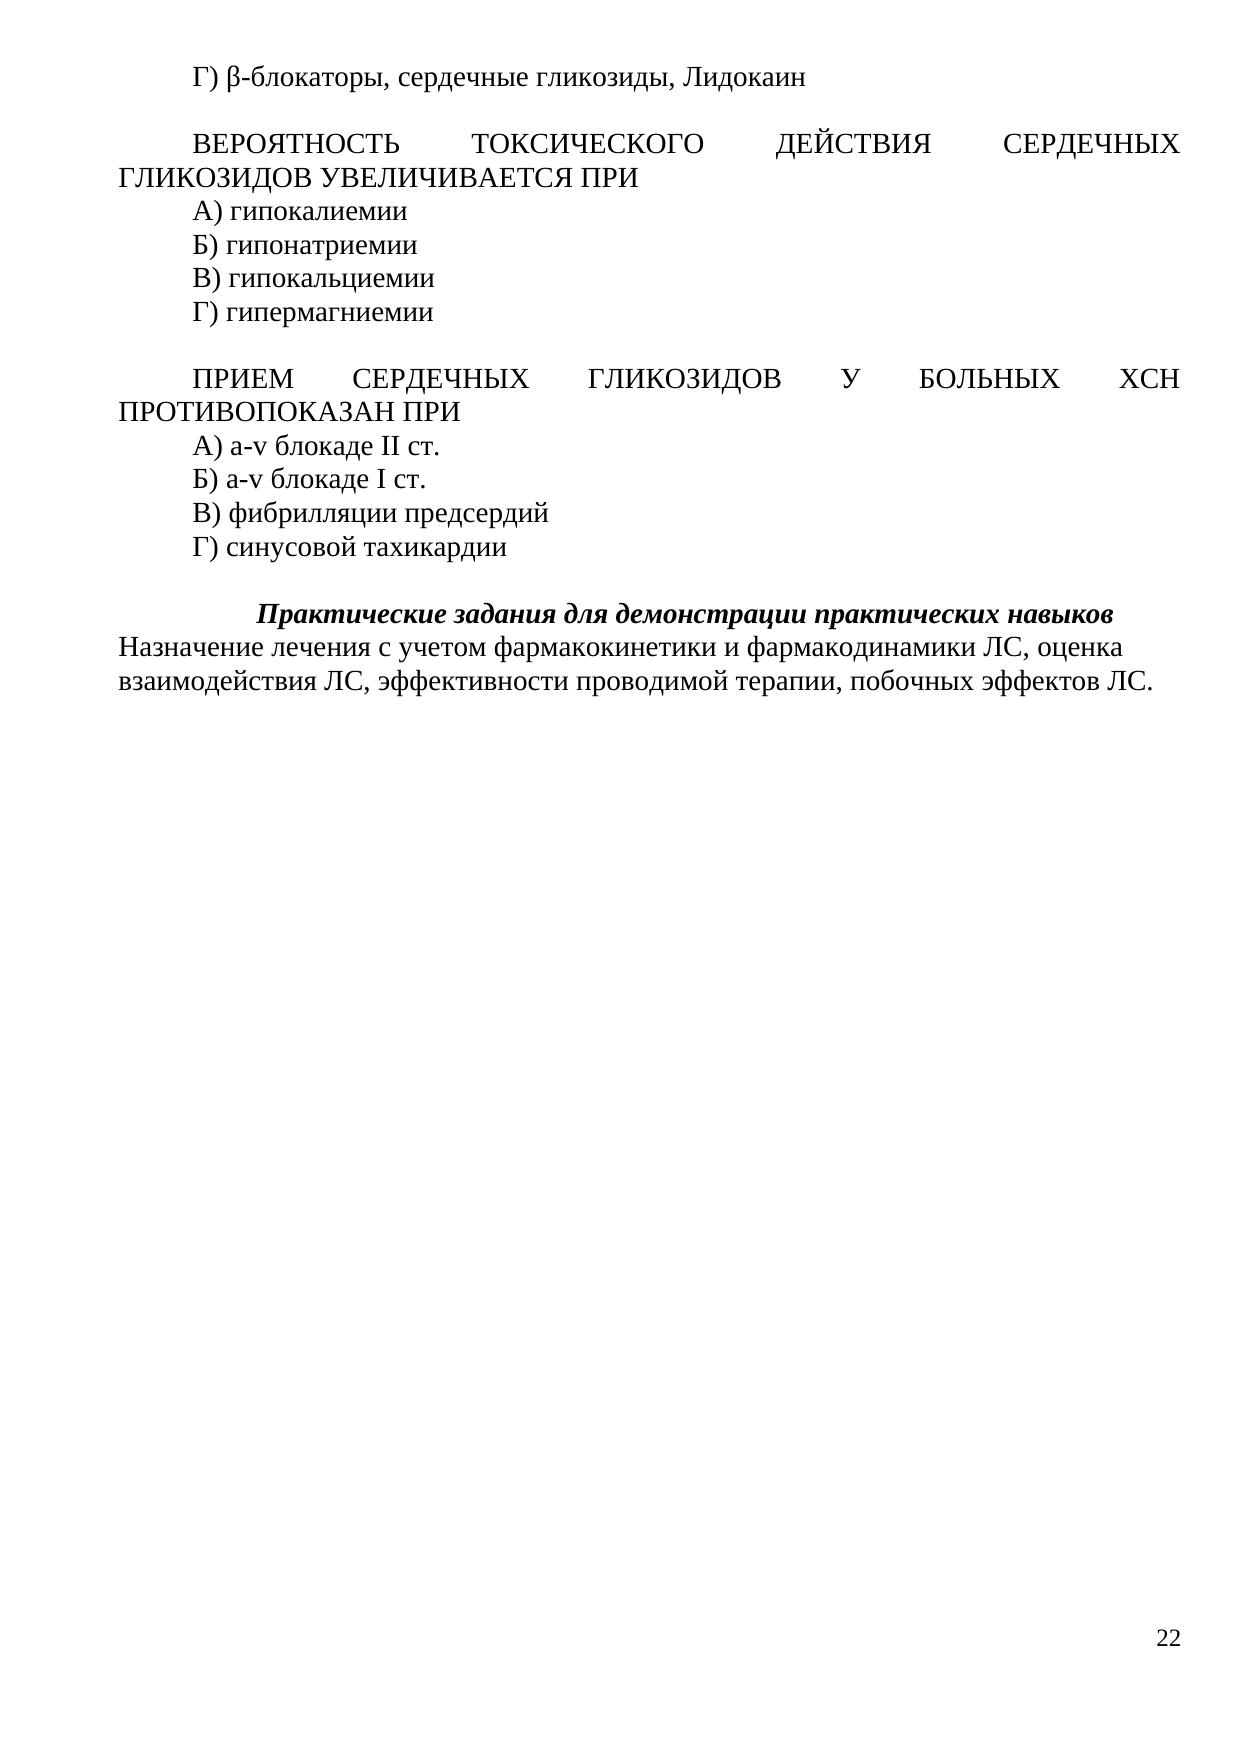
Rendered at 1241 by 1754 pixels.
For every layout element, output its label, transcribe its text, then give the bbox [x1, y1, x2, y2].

text Б) гипонатриемии [118, 227, 1181, 260]
text ПРИЕМ СЕРДЕЧНЫХ ГЛИКОЗИДОВ У БОЛЬНЫХ ХСН ПРОТИВОПОКАЗАН ПРИ [118, 361, 1181, 428]
text Практические задания для демонстрации практических навыков [118, 596, 1181, 629]
text Г) гипермагниемии [118, 294, 1181, 327]
text Назначение лечения с учетом фармакокинетики и фармакодинамики ЛС, оценка взаимодействия ЛС, эффективности проводимой терапии, побочных эффектов ЛС. [118, 629, 1181, 696]
text В) гипокальциемии [118, 260, 1181, 294]
text ВЕРОЯТНОСТЬ ТОКСИЧЕСКОГО ДЕЙСТВИЯ СЕРДЕЧНЫХ ГЛИКОЗИДОВ УВЕЛИЧИВАЕТСЯ ПРИ [118, 126, 1181, 193]
text Г) синусовой тахикардии [118, 529, 1181, 562]
text А) a-v блокаде II ст. [118, 428, 1181, 462]
text Б) a-v блокаде I ст. [118, 462, 1181, 495]
text Г) β-блокаторы, сердечные гликозиды, Лидокаин [118, 59, 1181, 93]
text В) фибрилляции предсердий [118, 495, 1181, 529]
text А) гипокалиемии [118, 193, 1181, 227]
